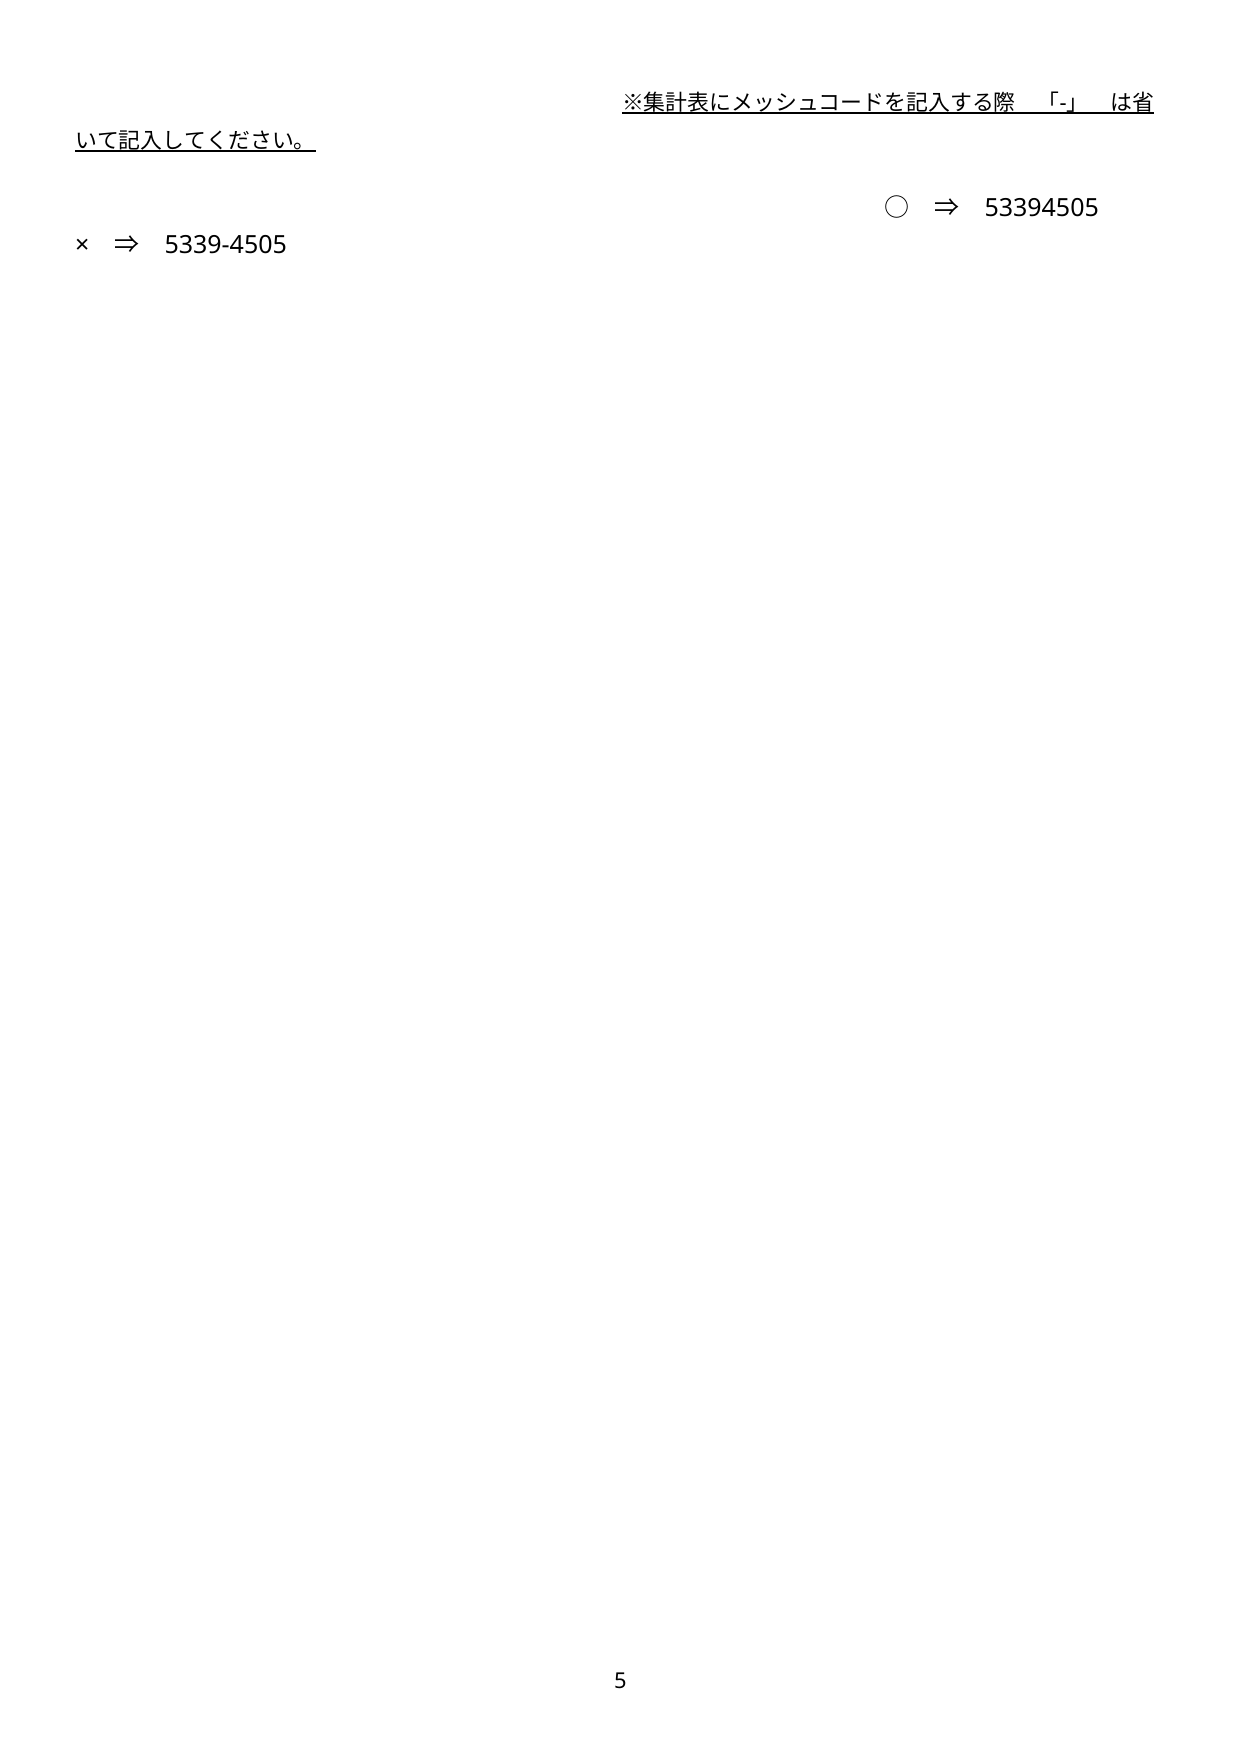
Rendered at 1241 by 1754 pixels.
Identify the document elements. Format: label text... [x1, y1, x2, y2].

text ○ ⇒ 53394505 × ⇒ 5339-4505 [75, 187, 1165, 262]
text ※集計表にメッシュコードを記入する際 「-」 は省いて記入してください。 [75, 82, 1165, 157]
